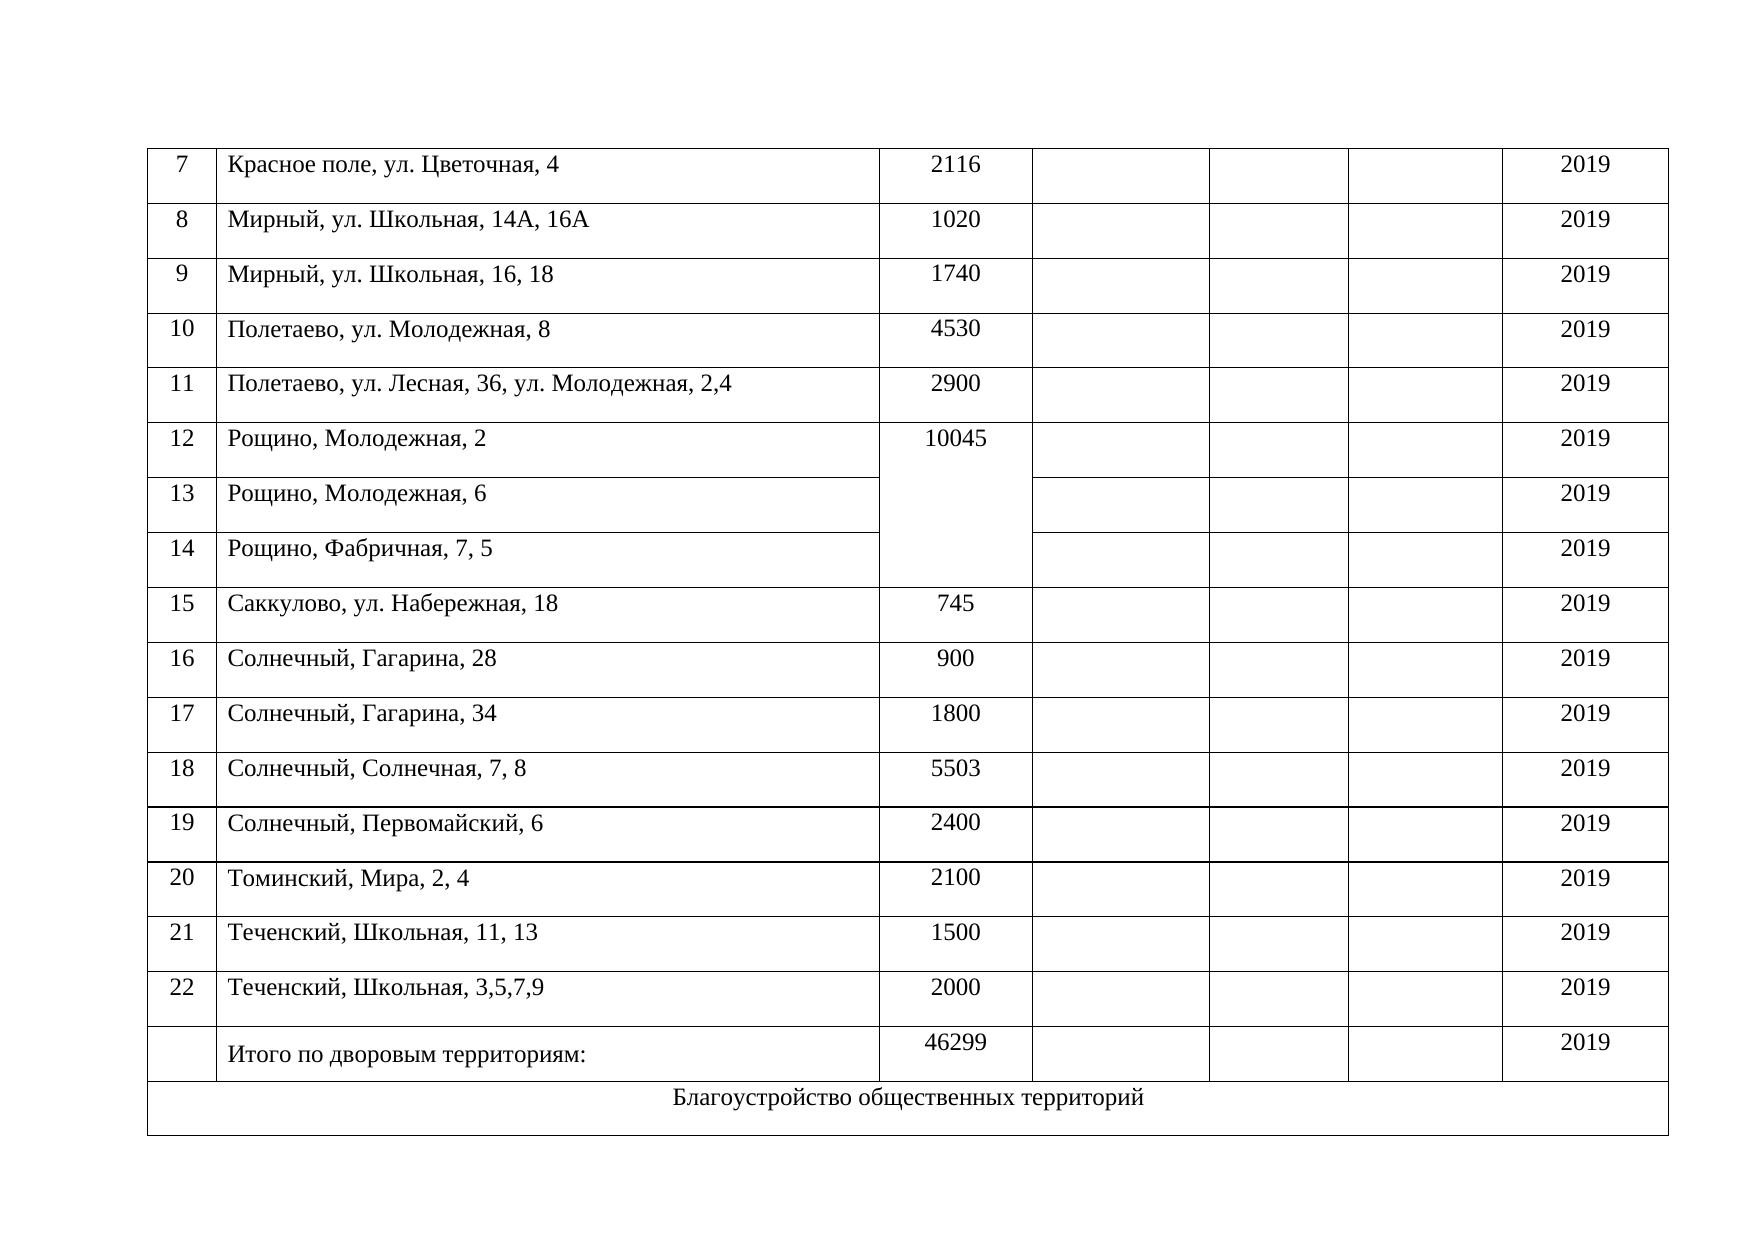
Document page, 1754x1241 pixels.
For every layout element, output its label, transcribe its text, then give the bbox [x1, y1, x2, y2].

table_cell Рощино, Молодежная, 6 [217, 478, 879, 532]
table_cell 7 [148, 149, 216, 203]
table_cell [1349, 204, 1502, 257]
table_cell 14 [148, 533, 216, 587]
table_cell 2019 [1503, 972, 1668, 1026]
table_cell [1210, 368, 1348, 422]
table_cell Теченский, Школьная, 3,5,7,9 [217, 972, 879, 1026]
table_cell 2019 [1503, 478, 1668, 532]
table_cell 1740 [880, 259, 1032, 312]
table_cell [1210, 588, 1348, 642]
table_cell [148, 1027, 216, 1081]
table_cell [1349, 314, 1502, 367]
table_cell 5503 [880, 753, 1032, 806]
table_cell [1349, 588, 1502, 642]
table_cell Солнечный, Солнечная, 7, 8 [217, 753, 879, 806]
table_cell [1349, 698, 1502, 752]
table_cell Рощино, Молодежная, 2 [217, 423, 879, 477]
table_cell [1033, 863, 1209, 916]
table_cell 900 [880, 643, 1032, 697]
table_cell 2019 [1503, 314, 1668, 367]
table_cell [1349, 478, 1502, 532]
table_cell Солнечный, Гагарина, 34 [217, 698, 879, 752]
table_cell [1033, 698, 1209, 752]
table_cell Теченский, Школьная, 11, 13 [217, 917, 879, 971]
table_cell [1033, 259, 1209, 312]
table_cell [1033, 423, 1209, 477]
table_cell 2019 [1503, 863, 1668, 916]
table_cell Солнечный, Гагарина, 28 [217, 643, 879, 697]
table_cell [1210, 753, 1348, 806]
table_cell Мирный, ул. Школьная, 14А, 16А [217, 204, 879, 257]
table_cell 4530 [880, 314, 1032, 367]
table_cell 2019 [1503, 423, 1668, 477]
table_cell [1210, 533, 1348, 587]
table_cell Полетаево, ул. Лесная, 36, ул. Молодежная, 2,4 [217, 368, 879, 422]
table_cell [1349, 917, 1502, 971]
table_cell Полетаево, ул. Молодежная, 8 [217, 314, 879, 367]
table_cell 2019 [1503, 149, 1668, 203]
table_cell 2019 [1503, 1027, 1668, 1081]
table_cell 10 [148, 314, 216, 367]
table_cell 20 [148, 863, 216, 916]
table_cell [1033, 314, 1209, 367]
table_cell [1033, 533, 1209, 587]
table_cell [1210, 863, 1348, 916]
table_cell 2019 [1503, 698, 1668, 752]
table_cell [1033, 149, 1209, 203]
table_cell [1349, 149, 1502, 203]
table_cell [1349, 808, 1502, 861]
table_cell 19 [148, 808, 216, 861]
table_cell 15 [148, 588, 216, 642]
table_cell [1210, 259, 1348, 312]
table_cell [1349, 753, 1502, 806]
table_cell [1033, 753, 1209, 806]
table_cell 11 [148, 368, 216, 422]
table_cell 2900 [880, 368, 1032, 422]
table_cell 10045 [880, 423, 1032, 587]
table_cell [1210, 917, 1348, 971]
table_cell [1349, 863, 1502, 916]
table_cell [1210, 698, 1348, 752]
table_cell 2116 [880, 149, 1032, 203]
table_cell Саккулово, ул. Набережная, 18 [217, 588, 879, 642]
table_cell [1033, 204, 1209, 257]
table_cell 22 [148, 972, 216, 1026]
table_cell [1210, 149, 1348, 203]
table_cell 2000 [880, 972, 1032, 1026]
table_cell 2019 [1503, 368, 1668, 422]
table_cell [1033, 588, 1209, 642]
table_cell 2019 [1503, 808, 1668, 861]
table_cell [1033, 808, 1209, 861]
table_cell 9 [148, 259, 216, 312]
table_cell [1349, 1027, 1502, 1081]
table_cell Благоустройство общественных территорий [148, 1082, 1668, 1135]
table_cell 13 [148, 478, 216, 532]
table_cell 745 [880, 588, 1032, 642]
table_cell [1210, 423, 1348, 477]
table_cell [1349, 259, 1502, 312]
table_cell [1349, 533, 1502, 587]
table_cell [1210, 314, 1348, 367]
table_cell Мирный, ул. Школьная, 16, 18 [217, 259, 879, 312]
table_cell 16 [148, 643, 216, 697]
table_cell [1210, 808, 1348, 861]
table_cell 46299 [880, 1027, 1032, 1081]
table_cell 1020 [880, 204, 1032, 257]
table_cell 2019 [1503, 533, 1668, 587]
table_cell 18 [148, 753, 216, 806]
table_cell 2100 [880, 863, 1032, 916]
table_cell [1033, 478, 1209, 532]
table_cell Рощино, Фабричная, 7, 5 [217, 533, 879, 587]
table_cell [1210, 478, 1348, 532]
table_cell [1033, 1027, 1209, 1081]
table_cell 2019 [1503, 259, 1668, 312]
table_cell [1033, 643, 1209, 697]
table_cell Солнечный, Первомайский, 6 [217, 808, 879, 861]
table_cell 2019 [1503, 643, 1668, 697]
table_cell 17 [148, 698, 216, 752]
table_cell 12 [148, 423, 216, 477]
table_cell 2019 [1503, 753, 1668, 806]
table_cell [1033, 368, 1209, 422]
table_cell Итого по дворовым территориям: [217, 1027, 879, 1081]
table_cell 2400 [880, 808, 1032, 861]
table_cell [1349, 972, 1502, 1026]
table_cell [1210, 204, 1348, 257]
table_cell Красное поле, ул. Цветочная, 4 [217, 149, 879, 203]
table_cell Томинский, Мира, 2, 4 [217, 863, 879, 916]
table_cell 21 [148, 917, 216, 971]
table_cell [1210, 1027, 1348, 1081]
table_cell 2019 [1503, 917, 1668, 971]
table_cell [1033, 972, 1209, 1026]
table_cell 8 [148, 204, 216, 257]
table_cell [1210, 643, 1348, 697]
table_cell 1500 [880, 917, 1032, 971]
table_cell 2019 [1503, 588, 1668, 642]
table_cell [1349, 368, 1502, 422]
table_cell 1800 [880, 698, 1032, 752]
table_cell [1349, 643, 1502, 697]
table_cell 2019 [1503, 204, 1668, 257]
table_cell [1033, 917, 1209, 971]
table_cell [1349, 423, 1502, 477]
table_cell [1210, 972, 1348, 1026]
